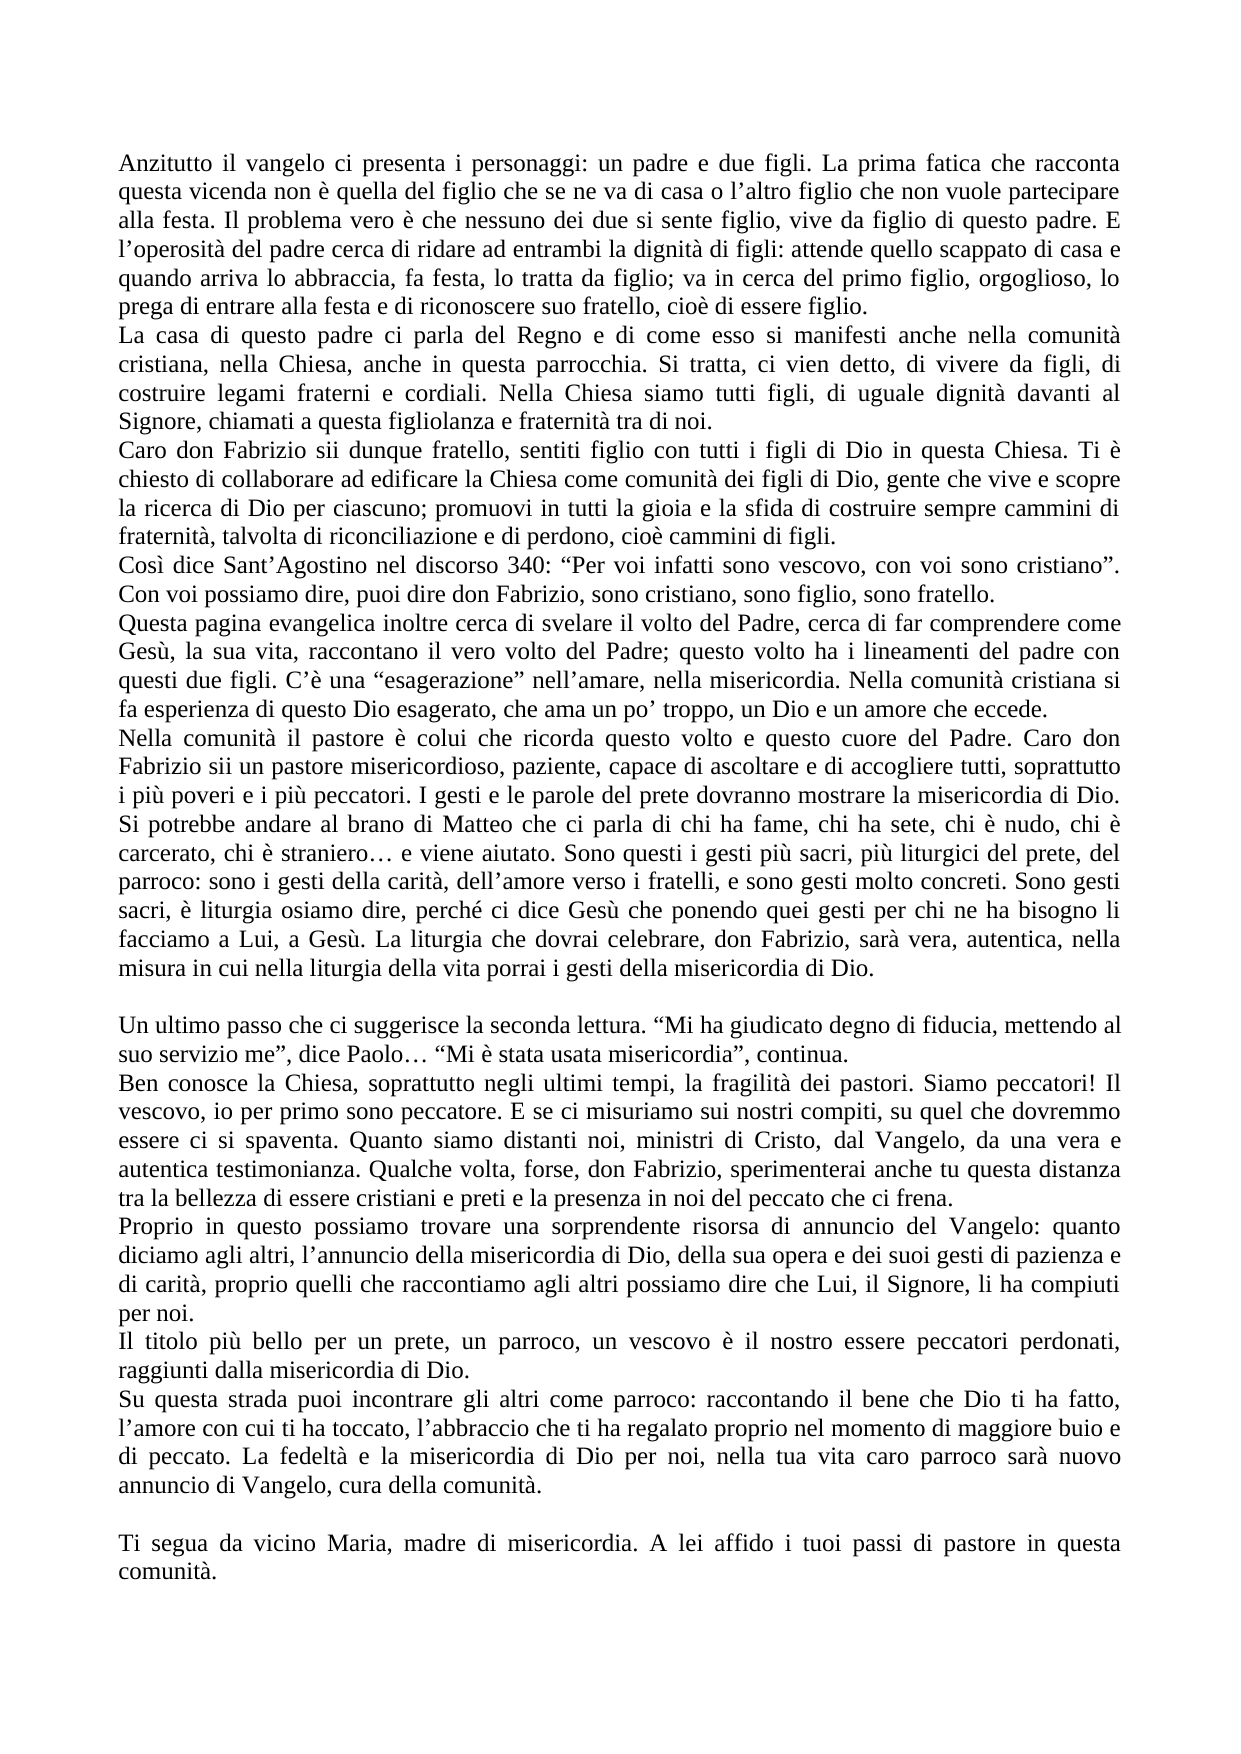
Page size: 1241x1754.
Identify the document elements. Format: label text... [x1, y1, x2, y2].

text Proprio in questo possiamo trovare una sorprendente risorsa di annuncio del Vangelo: quanto diciamo agli altri, l’annuncio della misericordia di Dio, della sua opera e dei suoi gesti di pazienza e di carità, proprio quelli che raccontiamo agli altri possiamo dire che Lui, il Signore, li ha compiuti per noi. [118, 1211, 1122, 1326]
text Caro don Fabrizio sii dunque fratello, sentiti figlio con tutti i figli di Dio in questa Chiesa. Ti è chiesto di collaborare ad edificare la Chiesa come comunità dei figli di Dio, gente che vive e scopre la ricerca di Dio per ciascuno; promuovi in tutti la gioia e la sfida di costruire sempre cammini di fraternità, talvolta di riconciliazione e di perdono, cioè cammini di figli. [118, 435, 1122, 550]
text La casa di questo padre ci parla del Regno e di come esso si manifesti anche nella comunità cristiana, nella Chiesa, anche in questa parrocchia. Si tratta, ci vien detto, di vivere da figli, di costruire legami fraterni e cordiali. Nella Chiesa siamo tutti figli, di uguale dignità davanti al Signore, chiamati a questa figliolanza e fraternità tra di noi. [118, 320, 1122, 435]
text Ben conosce la Chiesa, soprattutto negli ultimi tempi, la fragilità dei pastori. Siamo peccatori! Il vescovo, io per primo sono peccatore. E se ci misuriamo sui nostri compiti, su quel che dovremmo essere ci si spaventa. Quanto siamo distanti noi, ministri di Cristo, dal Vangelo, da una vera e autentica testimonianza. Qualche volta, forse, don Fabrizio, sperimenterai anche tu questa distanza tra la bellezza di essere cristiani e preti e la presenza in noi del peccato che ci frena. [118, 1068, 1122, 1211]
text Questa pagina evangelica inoltre cerca di svelare il volto del Padre, cerca di far comprendere come Gesù, la sua vita, raccontano il vero volto del Padre; questo volto ha i lineamenti del padre con questi due figli. C’è una “esagerazione” nell’amare, nella misericordia. Nella comunità cristiana si fa esperienza di questo Dio esagerato, che ama un po’ troppo, un Dio e un amore che eccede. [118, 608, 1122, 723]
text Il titolo più bello per un prete, un parroco, un vescovo è il nostro essere peccatori perdonati, raggiunti dalla misericordia di Dio. [118, 1326, 1122, 1384]
text Così dice Sant’Agostino nel discorso 340: “Per voi infatti sono vescovo, con voi sono cristiano”. Con voi possiamo dire, puoi dire don Fabrizio, sono cristiano, sono figlio, sono fratello. [118, 550, 1122, 608]
text Un ultimo passo che ci suggerisce la seconda lettura. “Mi ha giudicato degno di fiducia, mettendo al suo servizio me”, dice Paolo… “Mi è stata usata misericordia”, continua. [118, 1010, 1122, 1068]
text Anzitutto il vangelo ci presenta i personaggi: un padre e due figli. La prima fatica che racconta questa vicenda non è quella del figlio che se ne va di casa o l’altro figlio che non vuole partecipare alla festa. Il problema vero è che nessuno dei due si sente figlio, vive da figlio di questo padre. E l’operosità del padre cerca di ridare ad entrambi la dignità di figli: attende quello scappato di casa e quando arriva lo abbraccia, fa festa, lo tratta da figlio; va in cerca del primo figlio, orgoglioso, lo prega di entrare alla festa e di riconoscere suo fratello, cioè di essere figlio. [118, 148, 1122, 320]
text Nella comunità il pastore è colui che ricorda questo volto e questo cuore del Padre. Caro don Fabrizio sii un pastore misericordioso, paziente, capace di ascoltare e di accogliere tutti, soprattutto i più poveri e i più peccatori. I gesti e le parole del prete dovranno mostrare la misericordia di Dio. Si potrebbe andare al brano di Matteo che ci parla di chi ha fame, chi ha sete, chi è nudo, chi è carcerato, chi è straniero… e viene aiutato. Sono questi i gesti più sacri, più liturgici del prete, del parroco: sono i gesti della carità, dell’amore verso i fratelli, e sono gesti molto concreti. Sono gesti sacri, è liturgia osiamo dire, perché ci dice Gesù che ponendo quei gesti per chi ne ha bisogno li facciamo a Lui, a Gesù. La liturgia che dovrai celebrare, don Fabrizio, sarà vera, autentica, nella misura in cui nella liturgia della vita porrai i gesti della misericordia di Dio. [118, 723, 1122, 981]
text Su questa strada puoi incontrare gli altri come parroco: raccontando il bene che Dio ti ha fatto, l’amore con cui ti ha toccato, l’abbraccio che ti ha regalato proprio nel momento di maggiore buio e di peccato. La fedeltà e la misericordia di Dio per noi, nella tua vita caro parroco sarà nuovo annuncio di Vangelo, cura della comunità. [118, 1384, 1122, 1499]
text Ti segua da vicino Maria, madre di misericordia. A lei affido i tuoi passi di pastore in questa comunità. [118, 1528, 1122, 1585]
